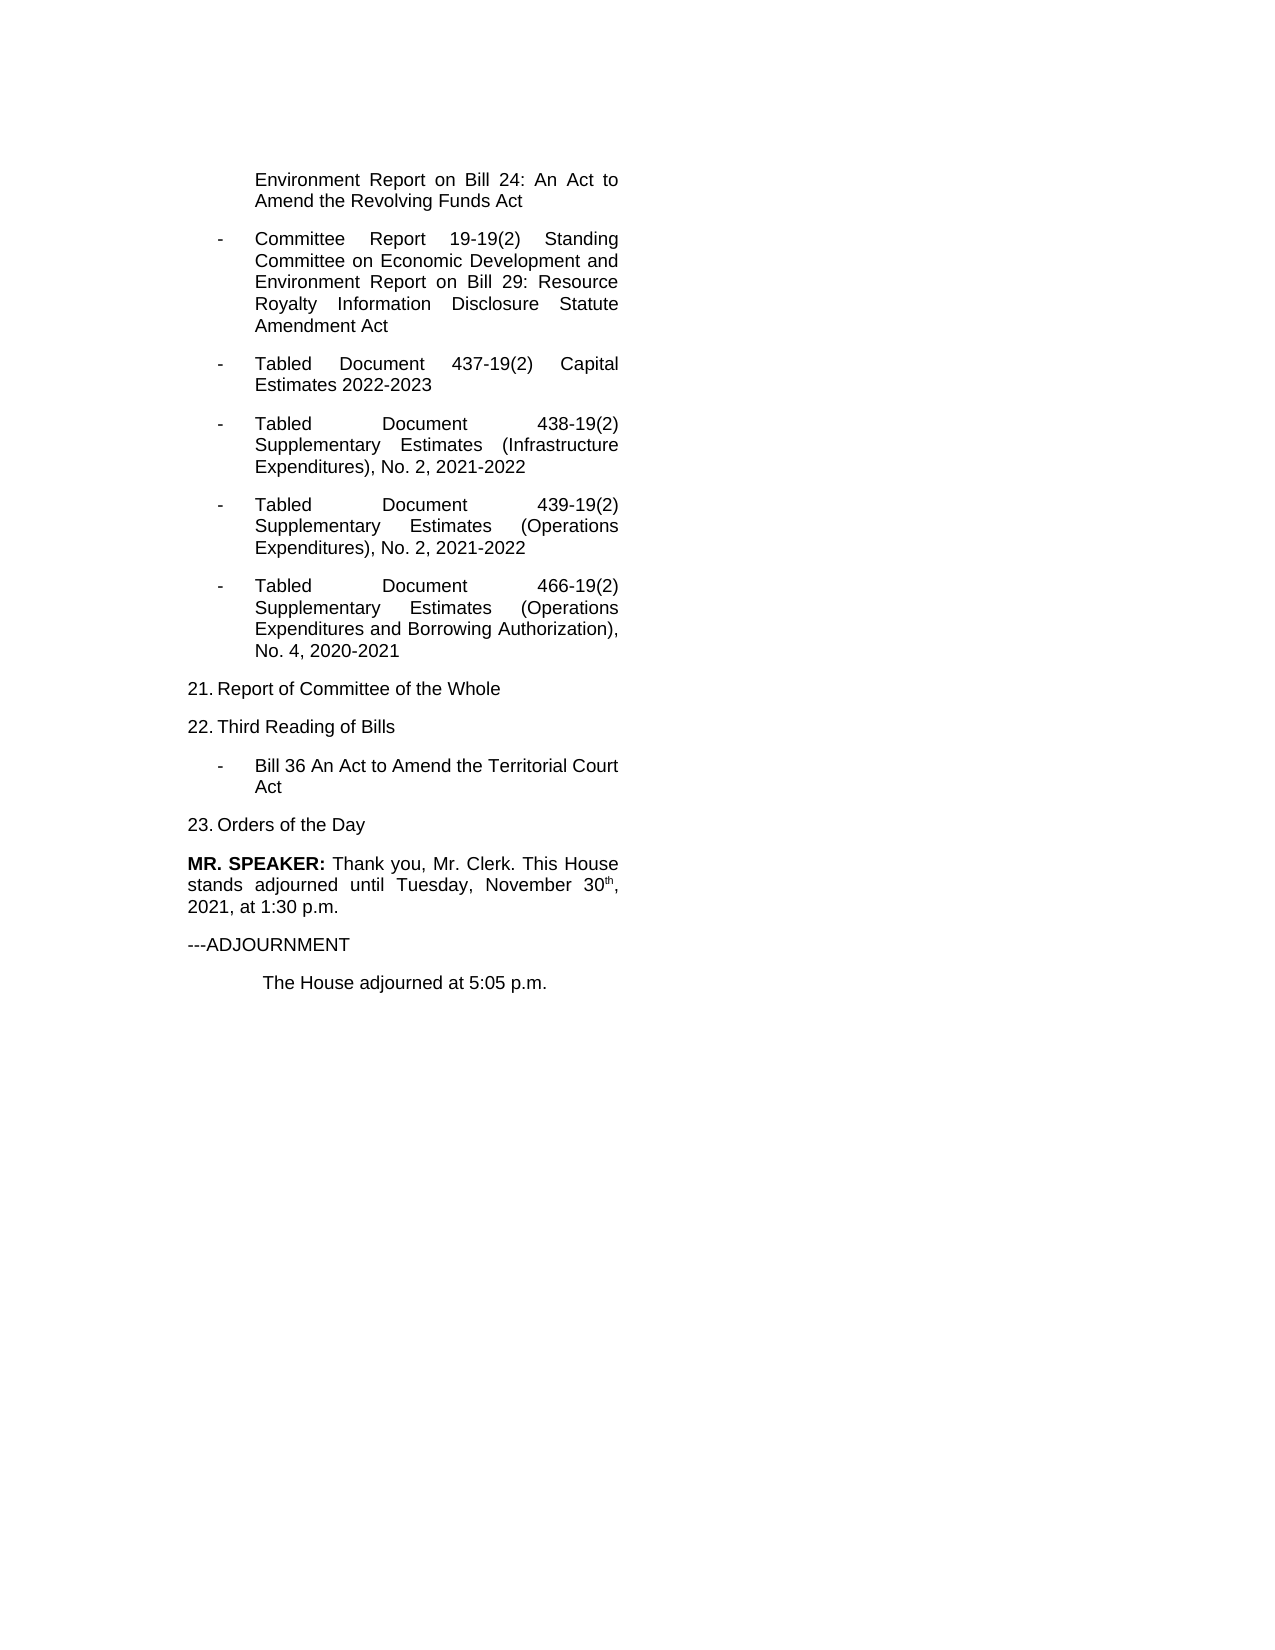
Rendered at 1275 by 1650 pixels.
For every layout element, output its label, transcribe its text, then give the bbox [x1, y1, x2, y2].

list Tabled Document 437-19(2) Capital Estimates 2022-2023 [217, 353, 619, 396]
list Orders of the Day [187, 814, 619, 836]
text ---ADJOURNMENT [187, 934, 619, 955]
list Bill 36 An Act to Amend the Territorial Court Act [217, 754, 619, 798]
list Tabled Document 466-19(2) Supplementary Estimates (Operations Expenditures and Borrowing Authorization), No. 4, 2020-2021 [217, 575, 619, 661]
list Third Reading of Bills [187, 716, 619, 738]
text MR. SPEAKER: Thank you, Mr. Clerk. This House stands adjourned until Tuesday, November 30th, 2021, at 1:30 p.m. [187, 852, 619, 917]
list Tabled Document 439-19(2) Supplementary Estimates (Operations Expenditures), No. 2, 2021-2022 [217, 494, 619, 558]
list Report of Committee of the Whole [187, 678, 619, 699]
list Committee Report 18-19(2) Standing Committee on Economic Development and Environment Report on Bill 24: An Act to Amend the Revolving Funds Act [217, 168, 619, 211]
list Tabled Document 438-19(2) Supplementary Estimates (Infrastructure Expenditures), No. 2, 2021-2022 [217, 412, 619, 477]
list Committee Report 19-19(2) Standing Committee on Economic Development and Environment Report on Bill 29: Resource Royalty Information Disclosure Statute Amendment Act [217, 228, 619, 336]
text The House adjourned at 5:05 p.m. [187, 972, 619, 994]
